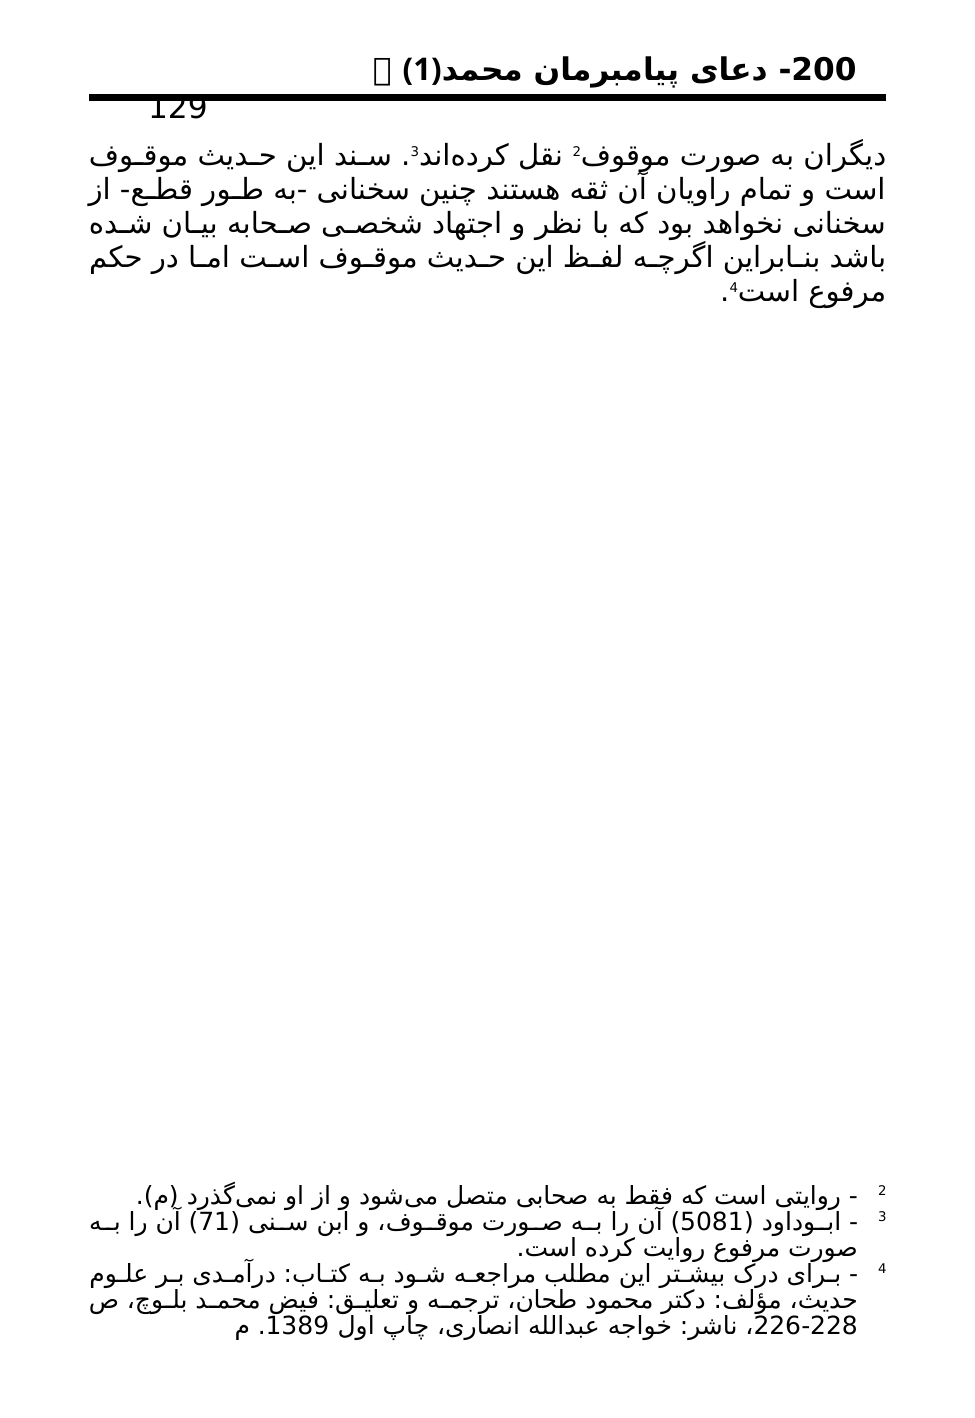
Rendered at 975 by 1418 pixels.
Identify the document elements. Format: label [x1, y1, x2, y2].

text [89, 139, 886, 308]
